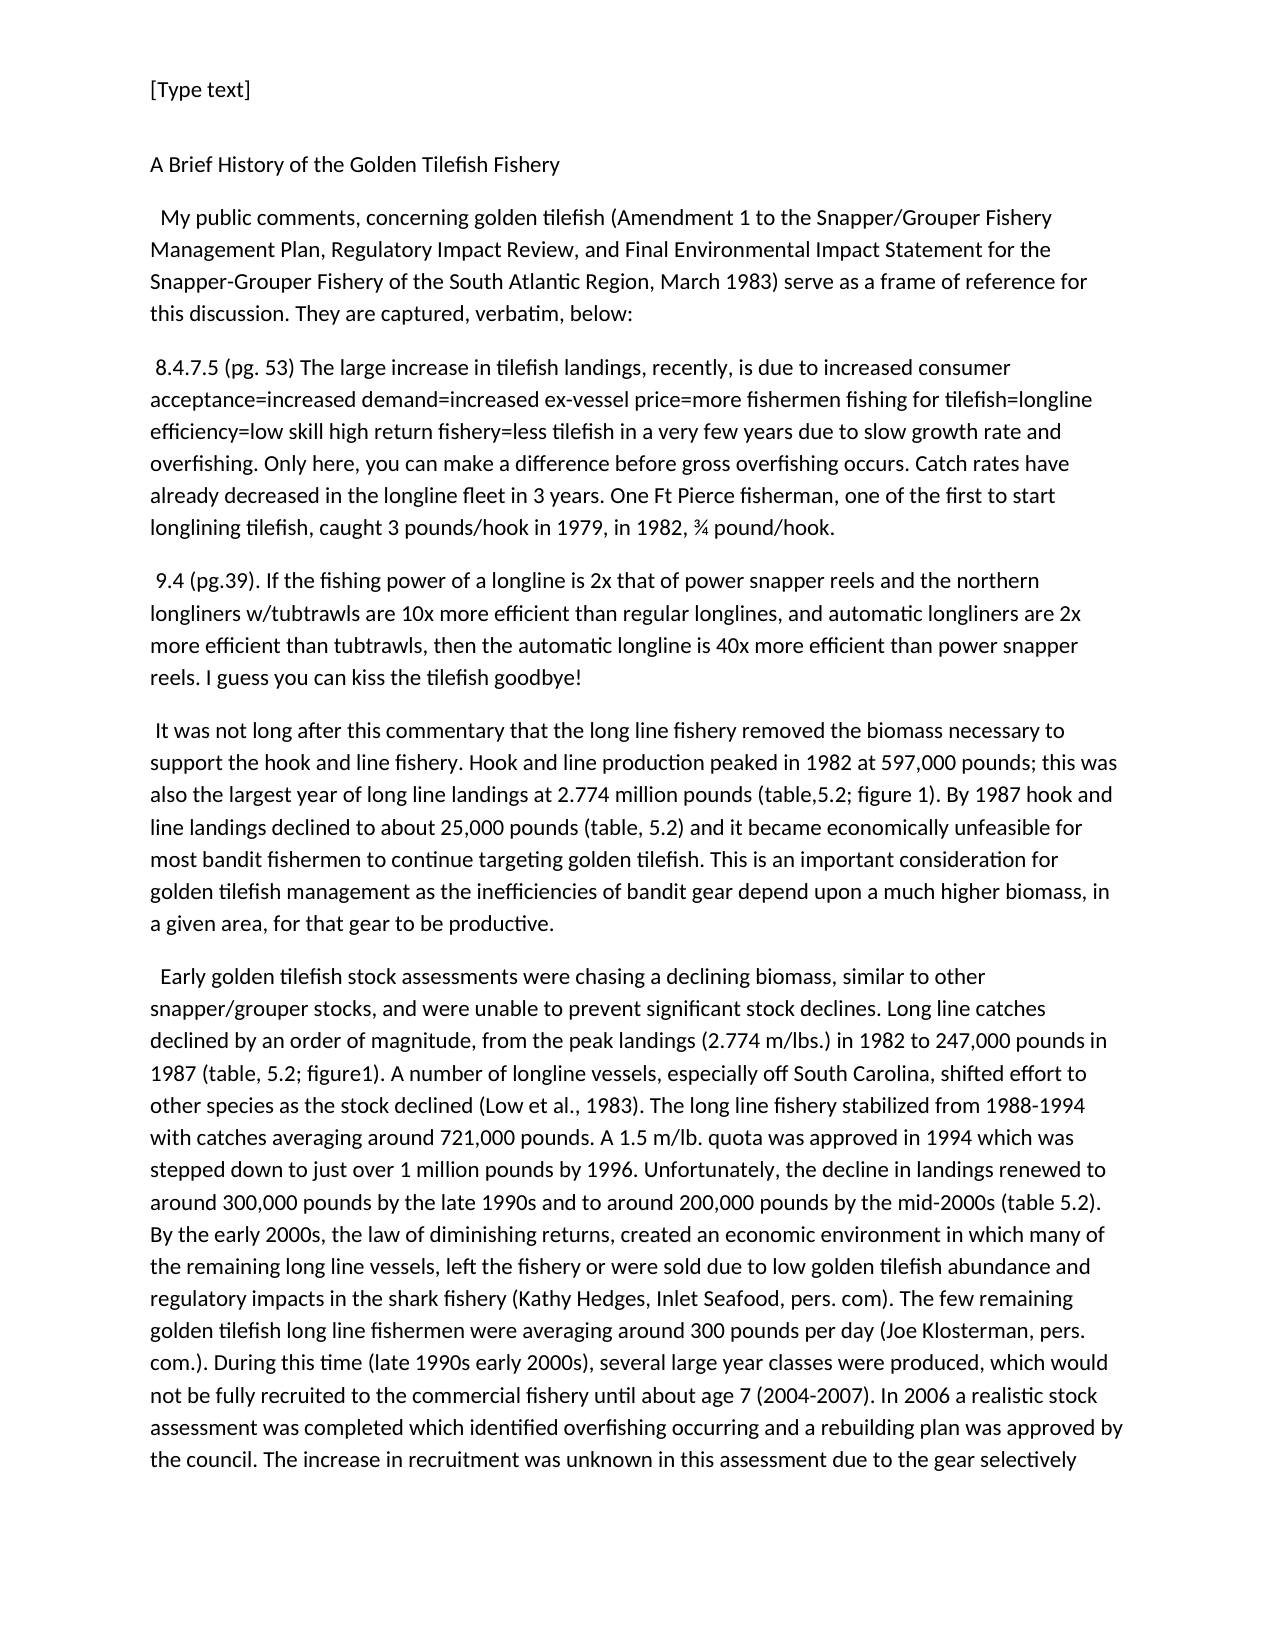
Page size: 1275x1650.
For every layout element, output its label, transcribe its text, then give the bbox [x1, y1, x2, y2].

text It was not long after this commentary that the long line fishery removed the biomass necessary to support the hook and line fishery. Hook and line production peaked in 1982 at 597,000 pounds; this was also the largest year of long line landings at 2.774 million pounds (table,5.2; figure 1). By 1987 hook and line landings declined to about 25,000 pounds (table, 5.2) and it became economically unfeasible for most bandit fishermen to continue targeting golden tilefish. This is an important consideration for golden tilefish management as the inefficiencies of bandit gear depend upon a much higher biomass, in a given area, for that gear to be productive. [150, 716, 1125, 937]
text My public comments, concerning golden tilefish (Amendment 1 to the Snapper/Grouper Fishery Management Plan, Regulatory Impact Review, and Final Environmental Impact Statement for the Snapper-Grouper Fishery of the South Atlantic Region, March 1983) serve as a frame of reference for this discussion. They are captured, verbatim, below: [150, 203, 1125, 328]
text 9.4 (pg.39). If the fishing power of a longline is 2x that of power snapper reels and the northern longliners w/tubtrawls are 10x more efficient than regular longlines, and automatic longliners are 2x more efficient than tubtrawls, then the automatic longline is 40x more efficient than power snapper reels. I guess you can kiss the tilefish goodbye! [150, 567, 1125, 691]
text 8.4.7.5 (pg. 53) The large increase in tilefish landings, recently, is due to increased consumer acceptance=increased demand=increased ex-vessel price=more fishermen fishing for tilefish=longline efficiency=low skill high return fishery=less tilefish in a very few years due to slow growth rate and overfishing. Only here, you can make a difference before gross overfishing occurs. Catch rates have already decreased in the longline fleet in 3 years. One Ft Pierce fisherman, one of the first to start longlining tilefish, caught 3 pounds/hook in 1979, in 1982, ¾ pound/hook. [150, 353, 1125, 542]
text A Brief History of the Golden Tilefish Fishery [150, 150, 1125, 178]
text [150, 962, 1125, 1473]
